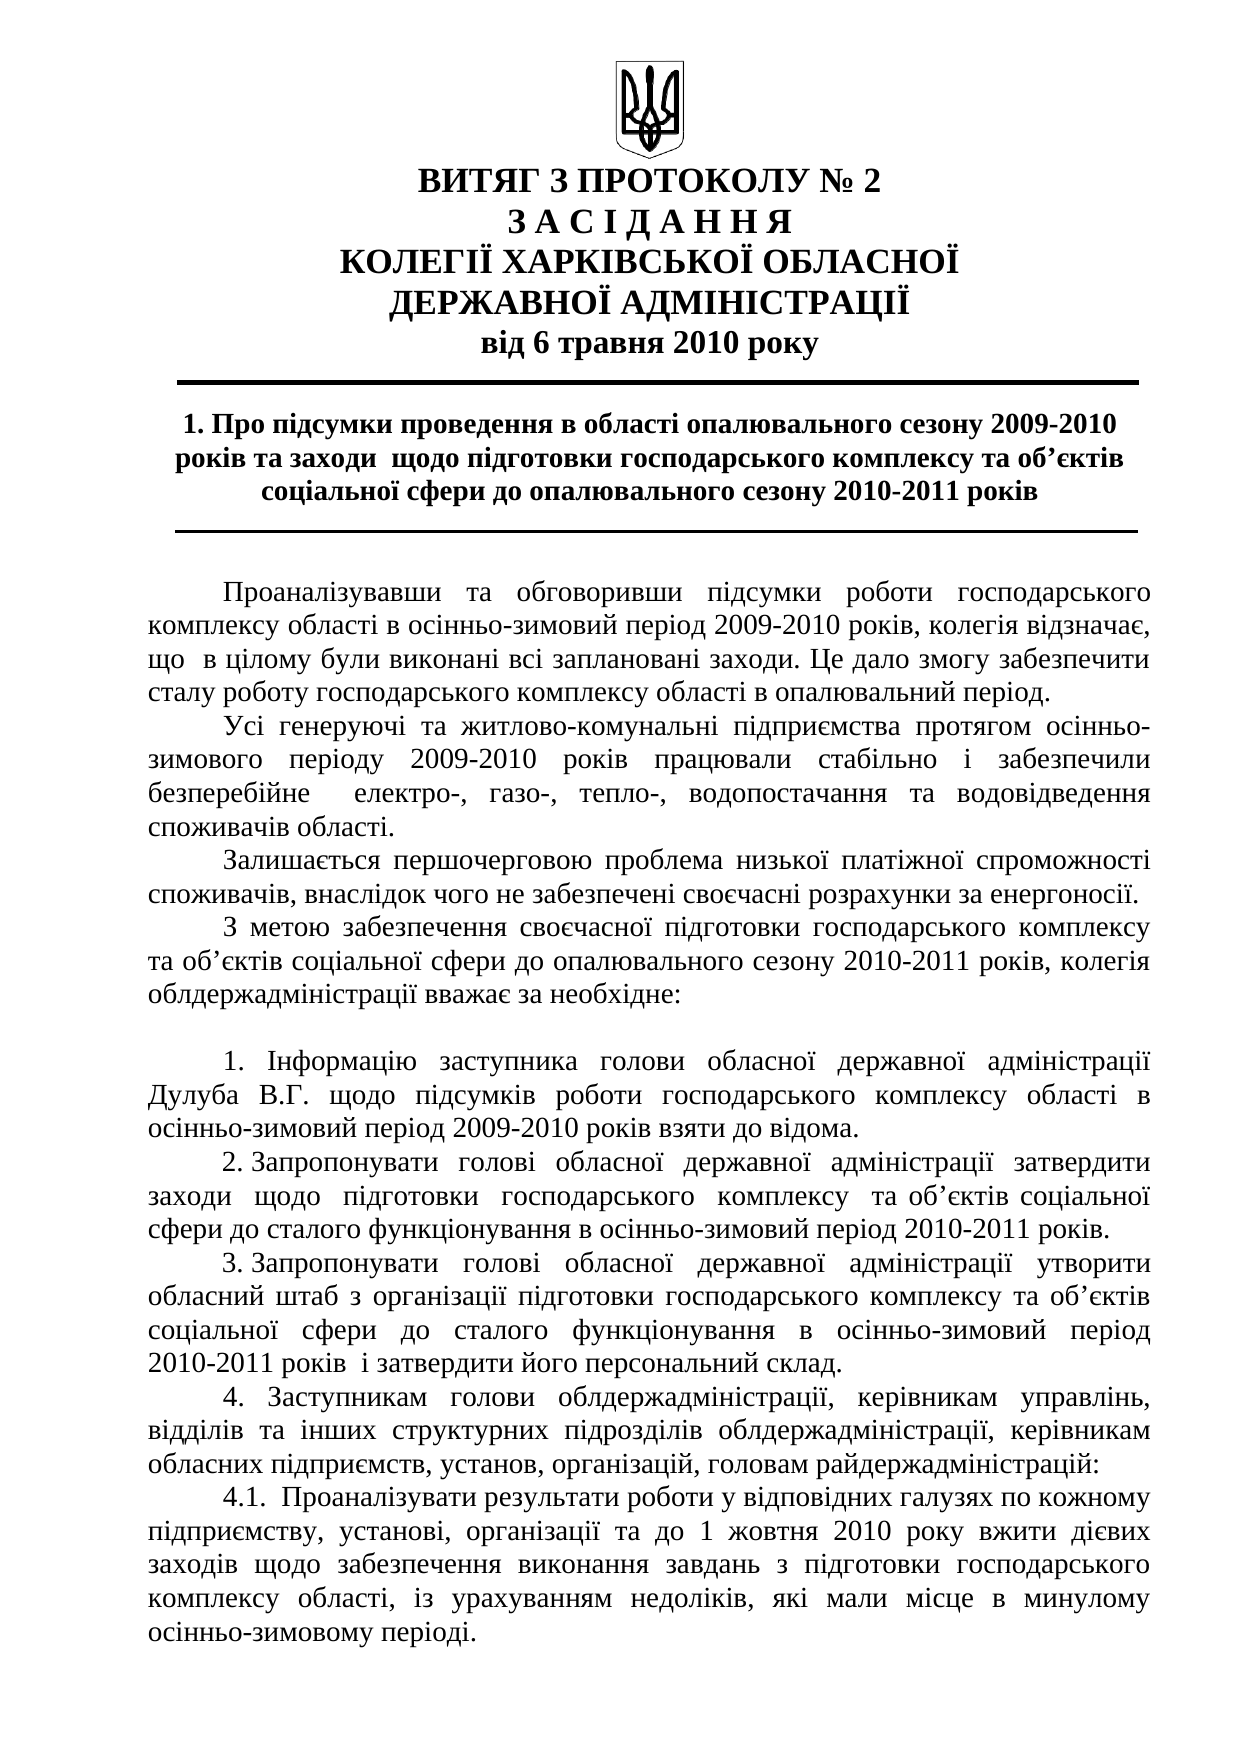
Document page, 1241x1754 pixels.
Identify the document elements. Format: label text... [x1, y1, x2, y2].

text 1. Про підсумки проведення в області опалювального сезону 2009-2010 років та заходи щодо підготовки господарського комплексу та об’єктів соціальної сфери до опалювального сезону 2010-2011 років [148, 406, 1152, 507]
text 1. Інформацію заступника голови обласної державної адміністрації Дулуба В.Г. щодо підсумків роботи господарського комплексу області в осінньо-зимовий період 2009-2010 років взяти до відома. [148, 1043, 1152, 1144]
text Проаналізувавши та обговоривши підсумки роботи господарського комплексу області в осінньо-зимовий період 2009-2010 років, колегія відзначає, що в цілому були виконані всі заплановані заходи. Це дало змогу забезпечити сталу роботу господарського комплексу області в опалювальний період. [148, 574, 1152, 708]
subtitle ВИТЯГ З ПРОТОКОЛУ № 2 [148, 159, 1152, 200]
text 3. Запропонувати голові обласної державної адміністрації утворити обласний штаб з організації підготовки господарського комплексу та об’єктів соціальної сфери до сталого функціонування в осінньо-зимовий період 2010-2011 років і затвердити його персональний склад. [148, 1245, 1152, 1379]
text 4. Заступникам голови облдержадміністрації, керівникам управлінь, відділів та інших структурних підрозділів облдержадміністрації, керівникам обласних підприємств, установ, організацій, головам райдержадміністрацій: [148, 1379, 1152, 1479]
text ДЕРЖАВНОЇ АДМІНІСТРАЦІЇ [148, 282, 1152, 322]
subtitle КОЛЕГІЇ ХАРКІВСЬКОЇ ОБЛАСНОЇ [148, 241, 1152, 282]
text від 6 травня 2010 року [148, 322, 1152, 361]
subtitle З А С І Д А Н Н Я [148, 200, 1152, 241]
text 4.1. Проаналізувати результати роботи у відповідних галузях по кожному підприємству, установі, організації та до 1 жовтня 2010 року вжити дієвих заходів щодо забезпечення виконання завдань з підготовки господарського комплексу області, із урахуванням недоліків, які мали місце в минулому осінньо-зимовому періоді. [148, 1479, 1152, 1647]
text 2. Запропонувати голові обласної державної адміністрації затвердити заходи щодо підготовки господарського комплексу та об’єктів соціальної сфери до сталого функціонування в осінньо-зимовий період 2010-2011 років. [148, 1144, 1152, 1245]
text Залишається першочерговою проблема низької платіжної спроможності споживачів, внаслідок чого не забезпечені своєчасні розрахунки за енергоносії. [148, 842, 1152, 909]
text З метою забезпечення своєчасної підготовки господарського комплексу та об’єктів соціальної сфери до опалювального сезону 2010-2011 років, колегія облдержадміністрації вважає за необхідне: [148, 909, 1152, 1010]
text Усі генеруючі та житлово-комунальні підприємства протягом осінньо-зимового періоду 2009-2010 років працювали стабільно і забезпечили безперебійне електро-, газо-, тепло-, водопостачання та водовідведення споживачів області. [148, 708, 1152, 842]
